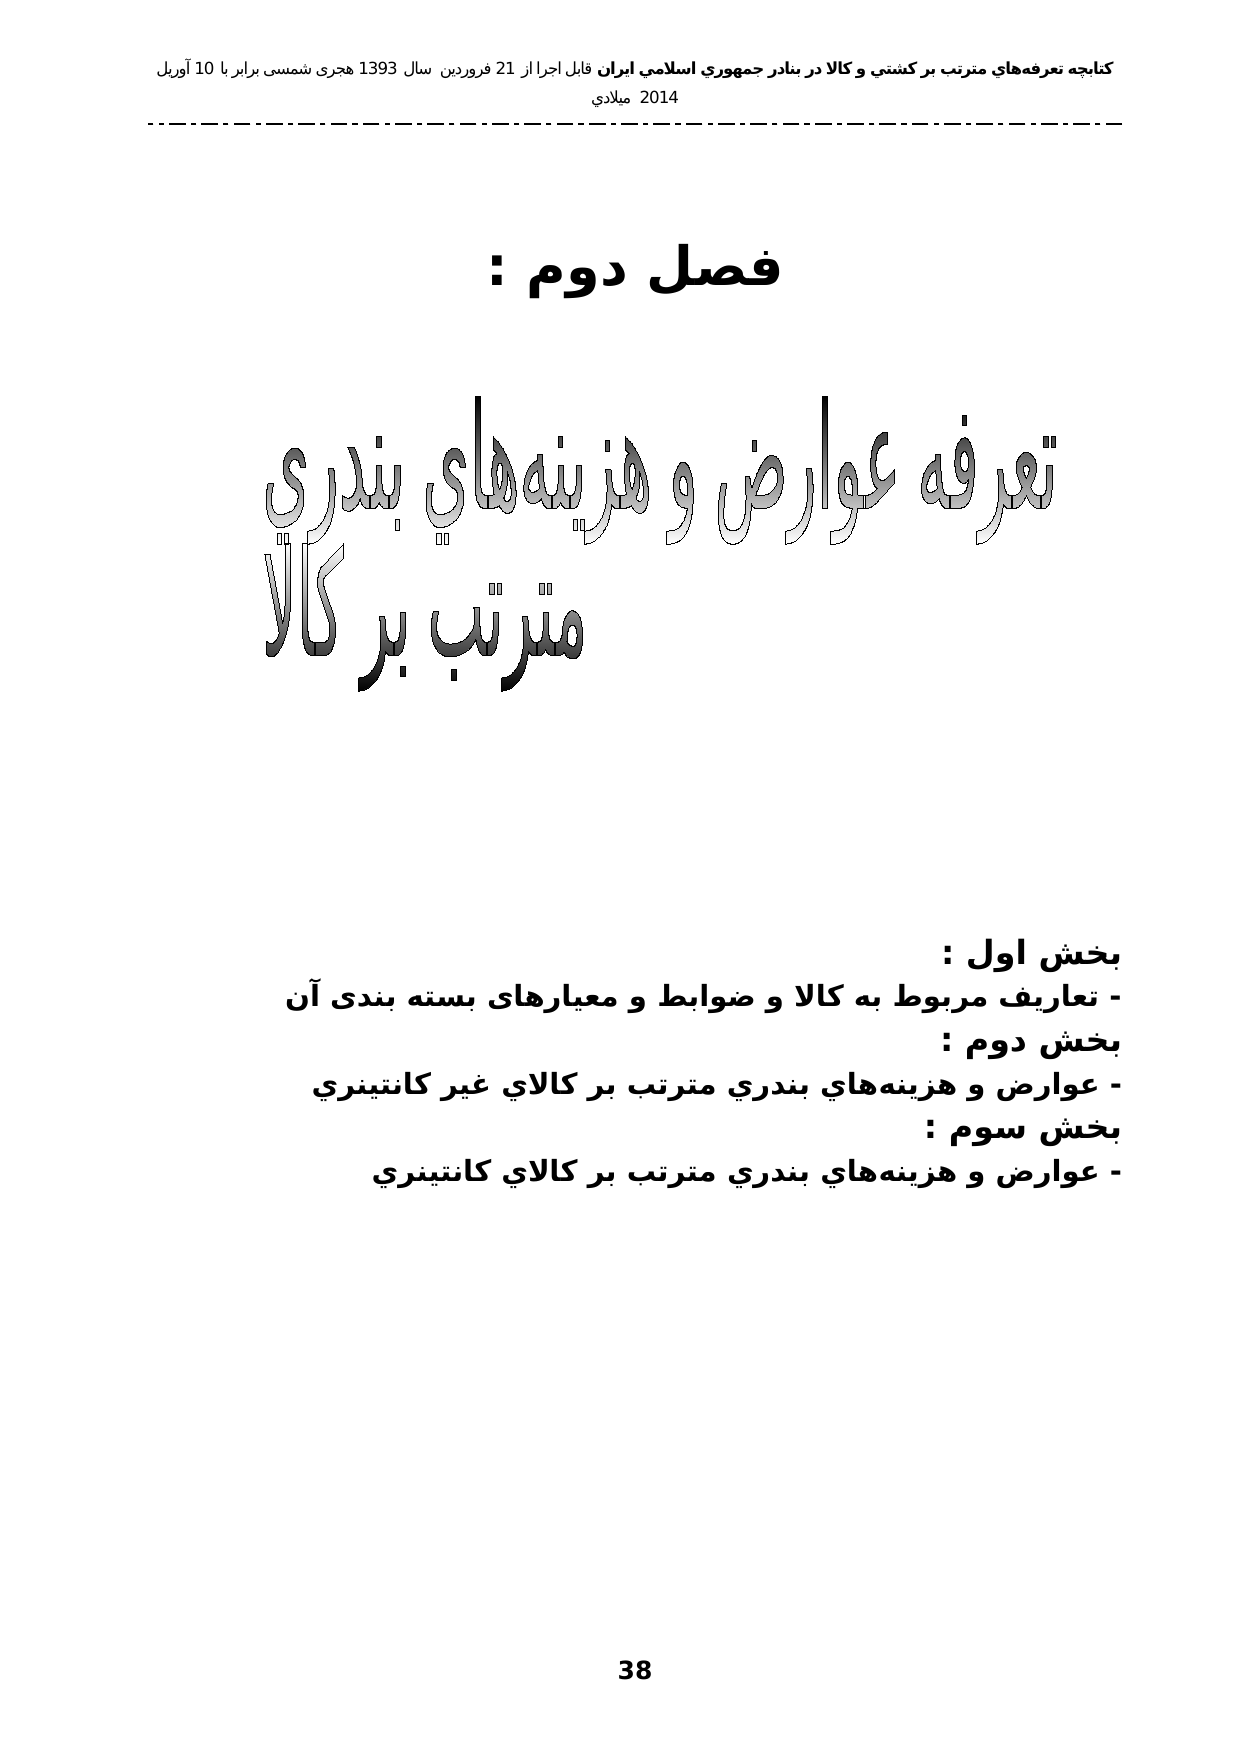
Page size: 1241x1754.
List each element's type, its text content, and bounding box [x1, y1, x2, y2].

text - تعاريف مربوط به کالا و ضوابط و معیارهای بسته بندی آن [148, 980, 1122, 1014]
text بخش سوم : [148, 1108, 1122, 1147]
text - عوارض و هزينه‌هاي بندري مترتب بر كالاي كانتينري [148, 1154, 1122, 1188]
text بخش اول : [148, 933, 1122, 972]
text بخش دوم : [148, 1020, 1122, 1059]
text فصل دوم : [148, 235, 1122, 298]
text - عوارض و هزينه‌هاي بندري مترتب بر كالاي غير كانتينري [148, 1067, 1122, 1101]
